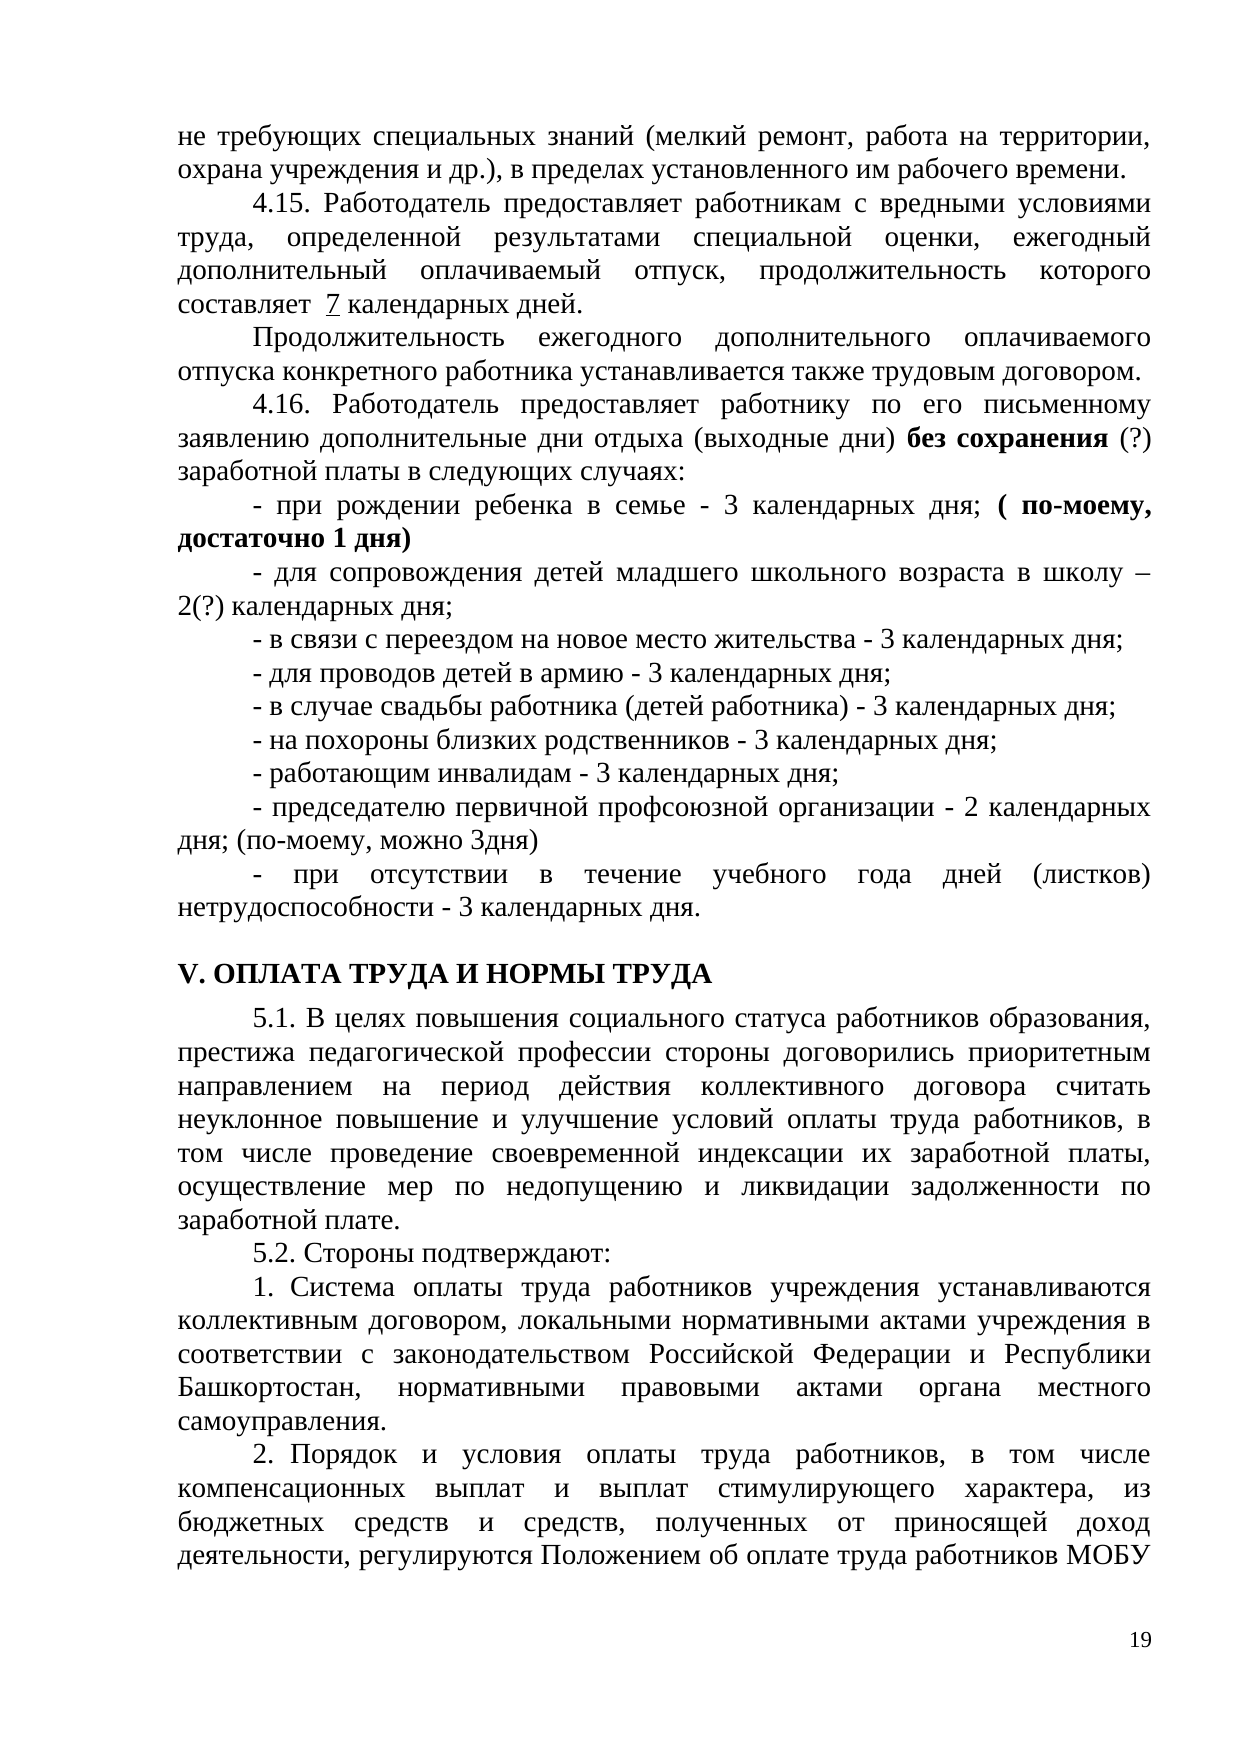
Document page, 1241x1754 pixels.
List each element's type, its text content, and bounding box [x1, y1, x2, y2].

text - работающим инвалидам - 3 календарных дня; [177, 755, 1152, 789]
text - для сопровождения детей младшего школьного возраста в школу – 2(?) календарных дня; [177, 554, 1152, 621]
text - при рождении ребенка в семье - 3 календарных дня; ( по-моему, достаточно 1 дня) [177, 487, 1152, 554]
text 5.1. В целях повышения социального статуса работников образования, престижа педагогической профессии стороны договорились приоритетным направлением на период действия коллективного договора считать неуклонное повышение и улучшение условий оплаты труда работников, в том числе проведение своевременной индексации их заработной платы, осуществление мер по недопущению и ликвидации задолженности по заработной плате. [177, 1001, 1152, 1235]
text - председателю первичной профсоюзной организации - 2 календарных дня; (по-моему, можно 3дня) [177, 789, 1152, 856]
text 4.16. Работодатель предоставляет работнику по его письменному заявлению дополнительные дни отдыха (выходные дни) без сохранения (?) заработной платы в следующих случаях: [177, 386, 1152, 487]
text - на похороны близких родственников - 3 календарных дня; [177, 722, 1152, 755]
list Система оплаты труда работников учреждения устанавливаются коллективным договором, локальными нормативными актами учреждения в соответствии с законодательством Российской Федерации и Республики Башкортостан, нормативными правовыми актами органа местного самоуправления. [177, 1269, 1152, 1437]
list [177, 1437, 1152, 1571]
text - при отсутствии в течение учебного года дней (листков) нетрудоспособности - 3 календарных дня. [177, 856, 1152, 923]
text V. ОПЛАТА ТРУДА И НОРМЫ ТРУДА [177, 957, 1152, 990]
text 4.15. Работодатель предоставляет работникам с вредными условиями труда, определенной результатами специальной оценки, ежегодный дополнительный оплачиваемый отпуск, продолжительность которого составляет 7 календарных дней. [177, 185, 1152, 319]
text - в связи с переездом на новое место жительства - 3 календарных дня; [177, 621, 1152, 655]
text Продолжительность ежегодного дополнительного оплачиваемого отпуска конкретного работника устанавливается также трудовым договором. [177, 319, 1152, 386]
text - в случае свадьбы работника (детей работника) - 3 календарных дня; [177, 688, 1152, 722]
text - для проводов детей в армию - 3 календарных дня; [177, 655, 1152, 688]
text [177, 118, 1152, 185]
text 5.2. Стороны подтверждают: [177, 1235, 1152, 1269]
